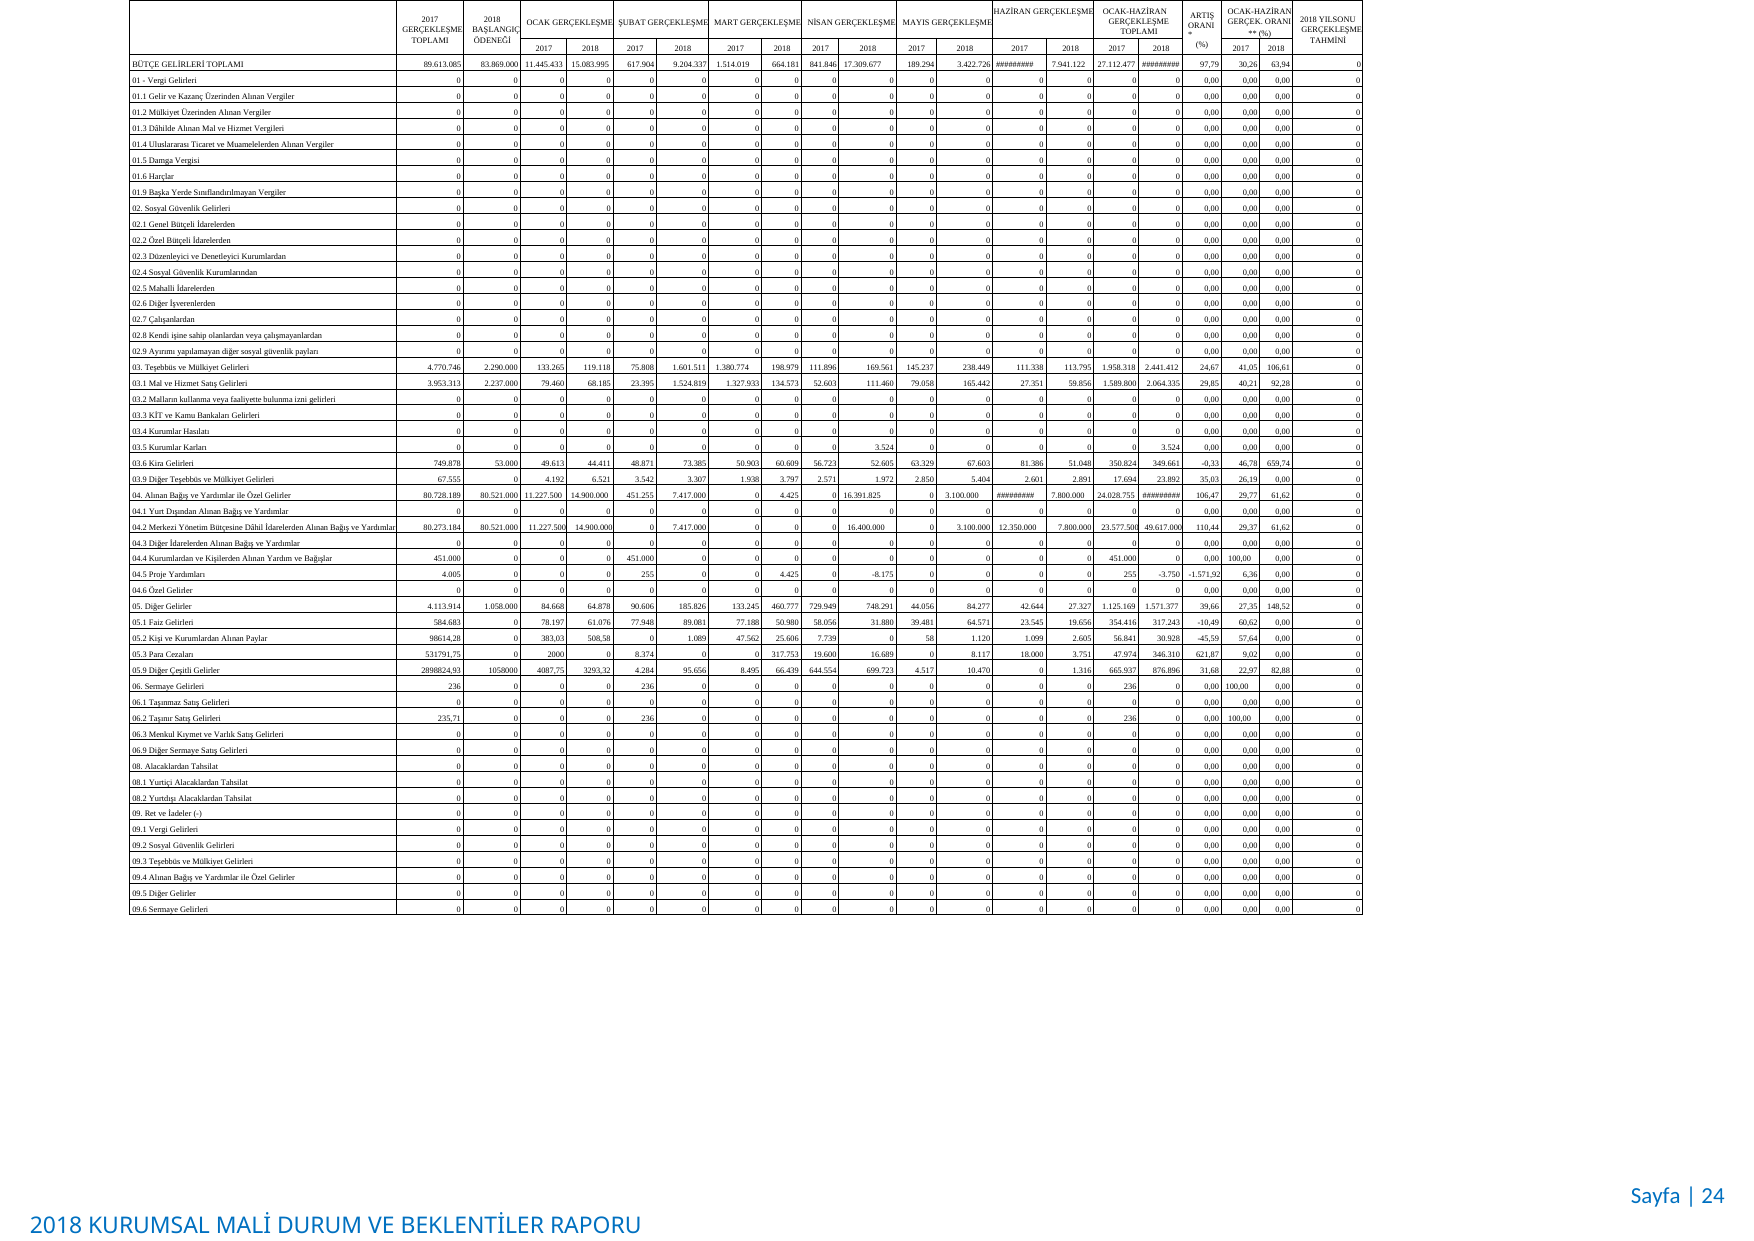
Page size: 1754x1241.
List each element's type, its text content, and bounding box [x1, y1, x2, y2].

table_cell 8.374 [614, 645, 656, 659]
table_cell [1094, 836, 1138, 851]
table_cell 0 [657, 772, 708, 787]
table_cell 0 [762, 71, 801, 86]
table_cell 0 [521, 549, 566, 564]
table_cell 0,00 [1222, 119, 1259, 133]
table_cell 03.5 Kurumlar Karları [130, 437, 396, 452]
table_cell 0 [897, 724, 936, 739]
table_cell 0 [993, 103, 1046, 117]
table_cell 0 [897, 740, 936, 755]
table_cell 0 [464, 182, 520, 197]
table_cell 235,71 [397, 708, 463, 723]
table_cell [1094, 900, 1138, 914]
table_cell 451.255 [614, 485, 656, 500]
table_cell 659,74 [1260, 453, 1292, 468]
table_cell 0 [802, 87, 838, 102]
table_cell 0 [802, 533, 838, 548]
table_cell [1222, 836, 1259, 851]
table_cell 0 [1094, 581, 1138, 596]
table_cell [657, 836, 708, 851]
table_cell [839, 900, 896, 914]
table_cell 0 [1047, 772, 1093, 787]
table_cell 0 [1047, 150, 1093, 165]
table_cell 2017 [897, 39, 936, 54]
table_cell 0 [397, 214, 463, 229]
table_cell 0 [657, 405, 708, 420]
table_cell 0 [464, 405, 520, 420]
table_cell 16.689 [839, 645, 896, 659]
table_cell 03.3 KİT ve Kamu Bankaları Gelirleri [130, 405, 396, 420]
table_cell 0 [937, 246, 992, 261]
table_cell 56.723 [802, 453, 838, 468]
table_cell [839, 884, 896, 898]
table_cell 0 [464, 135, 520, 149]
table_cell 0 [1139, 119, 1182, 133]
table_cell 0 [1139, 692, 1182, 707]
table_cell 0 [993, 246, 1046, 261]
table_cell 0 [1293, 533, 1362, 548]
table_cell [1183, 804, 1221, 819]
table_cell 0 [897, 310, 936, 325]
table_cell 4.113.914 [397, 597, 463, 612]
table_cell 7.800.000 [1047, 485, 1093, 500]
table_cell 2000 [521, 645, 566, 659]
table_cell 84.668 [521, 597, 566, 612]
table_cell 0 [709, 71, 761, 86]
table_cell 0 [709, 198, 761, 213]
table_cell 0 [839, 629, 896, 643]
table_cell 0 [802, 405, 838, 420]
table_cell 05.3 Para Cezaları [130, 645, 396, 659]
table_cell 0 [709, 724, 761, 739]
table_cell 75.808 [614, 358, 656, 372]
table_cell 0 [464, 549, 520, 564]
table_cell 0 [464, 645, 520, 659]
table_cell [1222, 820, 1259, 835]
table_cell 0 [567, 230, 613, 245]
table_cell 2017 [1094, 39, 1138, 54]
table_cell 3.542 [614, 469, 656, 484]
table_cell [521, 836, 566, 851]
table_cell 0 [1293, 708, 1362, 723]
table_cell 1.938 [709, 469, 761, 484]
table_cell 0 [1293, 629, 1362, 643]
table_cell 0 [937, 278, 992, 293]
table_cell 0 [993, 740, 1046, 755]
table_cell 0 [802, 676, 838, 691]
table_cell 0 [709, 645, 761, 659]
table_cell 0 [897, 166, 936, 181]
table_cell 0 [1094, 214, 1138, 229]
table_cell 1.571.377 [1139, 597, 1182, 612]
table_cell 0 [657, 294, 708, 309]
table_cell 1.380.774 [709, 358, 761, 372]
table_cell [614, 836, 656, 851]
table_cell 27.351 [993, 374, 1046, 388]
table_cell 0 [1293, 390, 1362, 404]
table_cell 4.005 [397, 565, 463, 580]
table_cell 0 [802, 71, 838, 86]
table_cell 0 [521, 581, 566, 596]
table_cell 0 [839, 549, 896, 564]
table_cell 0 [839, 278, 896, 293]
table_cell 0 [897, 246, 936, 261]
table_cell 0 [1139, 740, 1182, 755]
table_cell 2018 [1260, 39, 1292, 54]
table_cell 0 [1047, 262, 1093, 277]
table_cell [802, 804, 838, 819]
table_cell 0,00 [1183, 326, 1221, 341]
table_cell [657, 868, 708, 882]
table_cell 27,35 [1222, 597, 1259, 612]
table_cell 0 [897, 437, 936, 452]
table_cell 0 [897, 692, 936, 707]
table_cell 0 [762, 581, 801, 596]
table_cell 0 [762, 278, 801, 293]
table_cell 0 [657, 230, 708, 245]
table_cell 0 [1139, 342, 1182, 357]
table_cell 0 [614, 119, 656, 133]
table_cell 0 [657, 119, 708, 133]
table_cell 0 [1293, 740, 1362, 755]
table_cell 531791,75 [397, 645, 463, 659]
table_cell 0 [464, 676, 520, 691]
table_cell 0 [657, 724, 708, 739]
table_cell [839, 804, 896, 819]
table_cell 03.6 Kira Gelirleri [130, 453, 396, 468]
table_cell 0 [1139, 405, 1182, 420]
table_cell 27.327 [1047, 597, 1093, 612]
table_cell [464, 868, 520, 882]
table_cell 0,00 [1183, 708, 1221, 723]
table_cell 7.417.000 [657, 485, 708, 500]
table_cell 0 [1293, 437, 1362, 452]
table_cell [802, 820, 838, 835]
table_cell 0 [1047, 565, 1093, 580]
table_cell 0 [1094, 230, 1138, 245]
table_cell 189.294 [897, 55, 936, 70]
table_cell 0 [993, 198, 1046, 213]
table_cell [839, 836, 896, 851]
table_cell 0 [762, 182, 801, 197]
table_cell 0 [1047, 278, 1093, 293]
table_cell 110,44 [1183, 517, 1221, 532]
table_cell 0 [614, 517, 656, 532]
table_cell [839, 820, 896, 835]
table_cell 0 [762, 676, 801, 691]
table_cell 0 [521, 405, 566, 420]
table_cell 0 [657, 198, 708, 213]
table_cell 0 [521, 71, 566, 86]
table_cell 9,02 [1222, 645, 1259, 659]
table_cell 0 [521, 437, 566, 452]
table_cell 0 [614, 230, 656, 245]
table_cell 0,00 [1222, 788, 1259, 803]
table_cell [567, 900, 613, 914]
table_cell 0 [802, 103, 838, 117]
table_cell 0 [657, 437, 708, 452]
table_cell 50.903 [709, 453, 761, 468]
table_cell 4.192 [521, 469, 566, 484]
table_cell 92,28 [1260, 374, 1292, 388]
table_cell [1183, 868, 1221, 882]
table_cell 0 [839, 772, 896, 787]
table_cell 2017 [709, 39, 761, 54]
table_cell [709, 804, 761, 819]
table_cell 3.524 [1139, 437, 1182, 452]
table_cell 08.1 Yurtiçi Alacaklardan Tahsilat [130, 772, 396, 787]
table_cell 0 [1094, 87, 1138, 102]
table_cell 0 [1293, 469, 1362, 484]
table_cell 0 [397, 581, 463, 596]
table_cell 06.3 Menkul Kıymet ve Varlık Satış Gelirleri [130, 724, 396, 739]
table_cell 0 [464, 469, 520, 484]
table_cell 80.728.189 [397, 485, 463, 500]
table_cell 0 [397, 310, 463, 325]
table_cell 02.1 Genel Bütçeli İdarelerden [130, 214, 396, 229]
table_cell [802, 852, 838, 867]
table_cell 40,21 [1222, 374, 1259, 388]
table_cell 68.185 [567, 374, 613, 388]
table_cell 0 [521, 103, 566, 117]
table_cell 0 [1094, 119, 1138, 133]
table_cell 0 [567, 756, 613, 771]
table_cell 0,00 [1183, 135, 1221, 149]
table_cell 0 [802, 135, 838, 149]
table_cell 0,00 [1260, 437, 1292, 452]
table_cell 0 [1293, 262, 1362, 277]
table_cell 0 [802, 501, 838, 516]
table_cell 0 [1293, 549, 1362, 564]
table_cell 0,00 [1260, 87, 1292, 102]
table_cell 165.442 [937, 374, 992, 388]
table_cell 0 [897, 405, 936, 420]
table_cell 0,00 [1183, 278, 1221, 293]
table_cell 0 [1094, 198, 1138, 213]
table_cell 0 [464, 150, 520, 165]
table_cell 383,03 [521, 629, 566, 643]
table_cell 346.310 [1139, 645, 1182, 659]
table_cell 0 [657, 214, 708, 229]
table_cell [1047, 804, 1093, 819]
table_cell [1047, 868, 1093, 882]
table_cell 0 [937, 533, 992, 548]
table_cell 0 [802, 390, 838, 404]
table_cell 0 [1293, 87, 1362, 102]
table_cell 0 [839, 676, 896, 691]
table_cell 0 [709, 166, 761, 181]
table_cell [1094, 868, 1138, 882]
table_cell 0 [397, 804, 463, 819]
table_cell 04.5 Proje Yardımları [130, 565, 396, 580]
table_cell 0 [1139, 676, 1182, 691]
table_cell 0 [657, 342, 708, 357]
table_cell 0 [1094, 150, 1138, 165]
table_cell 0,00 [1183, 182, 1221, 197]
table_cell 0,00 [1260, 501, 1292, 516]
table_cell 0,00 [1183, 772, 1221, 787]
table_cell 4087,75 [521, 660, 566, 675]
table_cell 0 [1047, 692, 1093, 707]
table_cell 2.601 [993, 469, 1046, 484]
table_cell 0,00 [1260, 613, 1292, 627]
table_cell 0,00 [1222, 326, 1259, 341]
table_cell 0,00 [1222, 342, 1259, 357]
table_cell 0 [1293, 660, 1362, 675]
table_cell 0 [937, 326, 992, 341]
table_cell 876.896 [1139, 660, 1182, 675]
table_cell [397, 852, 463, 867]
table_cell 0 [1047, 246, 1093, 261]
table_cell 98614,28 [397, 629, 463, 643]
table_cell 0 [839, 501, 896, 516]
table_cell 1.089 [657, 629, 708, 643]
table_cell 0 [762, 342, 801, 357]
table_cell 29,37 [1222, 517, 1259, 532]
table_cell 0 [1047, 87, 1093, 102]
table_cell 0 [1047, 230, 1093, 245]
table_cell 0,00 [1183, 724, 1221, 739]
table_cell 14.900.000 [567, 485, 613, 500]
table_cell 0 [839, 103, 896, 117]
table_header MART GERÇEKLEŞME [709, 1, 801, 38]
table_cell 3.953.313 [397, 374, 463, 388]
table_cell 0,00 [1260, 119, 1292, 133]
table_cell 460.777 [762, 597, 801, 612]
table_cell 729.949 [802, 597, 838, 612]
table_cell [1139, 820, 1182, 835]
table_cell 01.6 Harçlar [130, 166, 396, 181]
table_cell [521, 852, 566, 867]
table_cell 0 [993, 278, 1046, 293]
table_cell 0 [1293, 581, 1362, 596]
table_cell 31.880 [839, 613, 896, 627]
table_cell 0 [521, 772, 566, 787]
table_cell 0 [397, 135, 463, 149]
table_cell 4.517 [897, 660, 936, 675]
table_cell 0 [802, 150, 838, 165]
table_cell 0,00 [1183, 549, 1221, 564]
table_cell 0,00 [1260, 262, 1292, 277]
table_cell 0 [937, 310, 992, 325]
table_cell 4.425 [762, 565, 801, 580]
table_cell 0 [937, 756, 992, 771]
table_cell 7.800.000 [1047, 517, 1093, 532]
table_cell 0 [464, 246, 520, 261]
table_cell 06.9 Diğer Sermaye Satış Gelirleri [130, 740, 396, 755]
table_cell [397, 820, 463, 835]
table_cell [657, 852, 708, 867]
table_cell 0 [839, 246, 896, 261]
table_cell 0 [937, 421, 992, 436]
table_cell 63.329 [897, 453, 936, 468]
table_cell 0 [802, 294, 838, 309]
table_cell 59.856 [1047, 374, 1093, 388]
table_cell 0 [802, 565, 838, 580]
table_cell 0 [897, 182, 936, 197]
table_cell 0 [762, 740, 801, 755]
table_cell 52.605 [839, 453, 896, 468]
table_cell 0 [614, 214, 656, 229]
table_cell 0 [614, 198, 656, 213]
table_cell 111.338 [993, 358, 1046, 372]
table_cell 0 [464, 262, 520, 277]
table_cell 0 [1047, 198, 1093, 213]
table_cell 0,00 [1183, 103, 1221, 117]
table_cell 0,00 [1222, 166, 1259, 181]
table_cell 0 [657, 692, 708, 707]
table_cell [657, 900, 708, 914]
table_cell 0 [1094, 326, 1138, 341]
table_cell 26,19 [1222, 469, 1259, 484]
table_cell 0 [1293, 326, 1362, 341]
table_cell 1.589.800 [1094, 374, 1138, 388]
table_cell 134.573 [762, 374, 801, 388]
table_cell 0 [1293, 55, 1362, 70]
table_cell 23.395 [614, 374, 656, 388]
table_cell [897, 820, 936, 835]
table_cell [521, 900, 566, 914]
table_cell 0 [839, 166, 896, 181]
table_cell 0,00 [1260, 565, 1292, 580]
table_header 2018 BAŞLANGIÇ ÖDENEĞİ [464, 1, 520, 54]
table_cell 0 [762, 405, 801, 420]
table_cell 0 [397, 501, 463, 516]
table_cell 0 [567, 565, 613, 580]
table_cell 0 [762, 119, 801, 133]
table_cell 0 [1139, 87, 1182, 102]
table_header ARTIŞ ORANI * (%) [1183, 1, 1221, 54]
table_cell 0 [464, 772, 520, 787]
table_cell 0 [993, 310, 1046, 325]
table_cell 0 [1094, 310, 1138, 325]
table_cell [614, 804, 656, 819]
table_cell 47.974 [1094, 645, 1138, 659]
table_cell 0 [762, 326, 801, 341]
table_cell 06. Sermaye Gelirleri [130, 676, 396, 691]
table_cell 1.524.819 [657, 374, 708, 388]
table_cell 0 [397, 278, 463, 293]
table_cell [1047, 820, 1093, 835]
table_cell 0 [1293, 150, 1362, 165]
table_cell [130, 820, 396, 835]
table_cell 0 [709, 246, 761, 261]
table_cell 106,61 [1260, 358, 1292, 372]
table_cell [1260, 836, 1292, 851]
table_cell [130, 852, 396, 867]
table_cell 1058000 [464, 660, 520, 675]
table_cell 0 [1293, 135, 1362, 149]
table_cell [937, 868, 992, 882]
table_cell 0 [937, 676, 992, 691]
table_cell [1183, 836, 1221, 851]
table_cell 0 [762, 517, 801, 532]
table_cell 0,00 [1260, 645, 1292, 659]
table_cell 0,00 [1183, 676, 1221, 691]
table_cell 0 [1139, 278, 1182, 293]
table_cell 0 [397, 246, 463, 261]
table_cell 0 [762, 310, 801, 325]
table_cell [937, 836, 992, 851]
table_cell 111.896 [802, 358, 838, 372]
table_cell 3.422.726 [937, 55, 992, 70]
table_cell 01.5 Damga Vergisi [130, 150, 396, 165]
table_cell 0,00 [1260, 278, 1292, 293]
table_cell 0 [709, 230, 761, 245]
table_cell 0 [521, 294, 566, 309]
table_cell 0 [567, 198, 613, 213]
table_cell 0 [657, 278, 708, 293]
table_cell 0 [709, 533, 761, 548]
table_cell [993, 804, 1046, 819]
table_cell 0,00 [1260, 71, 1292, 86]
table_cell 89.613.085 [397, 55, 463, 70]
table_cell 77.948 [614, 613, 656, 627]
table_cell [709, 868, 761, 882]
table_cell 0 [614, 150, 656, 165]
table_cell 0 [1293, 374, 1362, 388]
table_cell 0 [709, 182, 761, 197]
table_cell 01.4 Uluslararası Ticaret ve Muamelelerden Alınan Vergiler [130, 135, 396, 149]
table_cell 0 [614, 533, 656, 548]
table_cell 2.850 [897, 469, 936, 484]
table_cell -1.571,92 [1183, 565, 1221, 580]
table_cell 0 [839, 135, 896, 149]
table_cell 2018 [567, 39, 613, 54]
table_cell 0 [614, 501, 656, 516]
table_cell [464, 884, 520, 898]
table_cell 0 [709, 405, 761, 420]
table_cell 04.1 Yurt Dışından Alınan Bağış ve Yardımlar [130, 501, 396, 516]
table_cell 0 [1094, 390, 1138, 404]
table_cell 0 [802, 342, 838, 357]
table_cell 0 [802, 421, 838, 436]
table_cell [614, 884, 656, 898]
table_cell 0 [897, 708, 936, 723]
table_cell 0 [993, 437, 1046, 452]
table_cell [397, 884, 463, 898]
table_cell 0 [1293, 310, 1362, 325]
table_cell 0 [657, 676, 708, 691]
table_cell 0 [614, 405, 656, 420]
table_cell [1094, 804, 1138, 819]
table_cell 0 [897, 150, 936, 165]
table_cell 46,78 [1222, 453, 1259, 468]
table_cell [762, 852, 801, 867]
table_cell 0,00 [1183, 150, 1221, 165]
table_cell 0 [709, 581, 761, 596]
table_cell 0 [1293, 405, 1362, 420]
table_cell 699.723 [839, 660, 896, 675]
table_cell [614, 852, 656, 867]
table_cell 0 [993, 788, 1046, 803]
table_cell 0 [762, 549, 801, 564]
table_cell 0 [464, 119, 520, 133]
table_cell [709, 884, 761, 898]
table_cell 08.2 Yurtdışı Alacaklardan Tahsilat [130, 788, 396, 803]
table_cell 11.445.433 [521, 55, 566, 70]
table_cell 02.7 Çalışanlardan [130, 310, 396, 325]
table_cell 1.958.318 [1094, 358, 1138, 372]
table_cell 0 [937, 150, 992, 165]
table_cell 0 [762, 421, 801, 436]
table_cell 0 [937, 708, 992, 723]
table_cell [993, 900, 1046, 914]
table_cell 0 [802, 437, 838, 452]
table_cell 01.2 Mülkiyet Üzerinden Alınan Vergiler [130, 103, 396, 117]
table_cell 02.4 Sosyal Güvenlik Kurumlarından [130, 262, 396, 277]
table_cell ######### [1139, 55, 1182, 70]
table_cell 0 [1139, 533, 1182, 548]
table_cell 0 [897, 756, 936, 771]
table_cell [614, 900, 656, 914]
table_cell 0,00 [1222, 262, 1259, 277]
table_cell 0 [937, 724, 992, 739]
table_cell 0 [839, 533, 896, 548]
table_cell 317.753 [762, 645, 801, 659]
table_cell 0 [897, 119, 936, 133]
table_cell 1.514.019 [709, 55, 761, 70]
table_cell 0 [993, 565, 1046, 580]
table_cell 1.972 [839, 469, 896, 484]
table_cell 05.2 Kişi ve Kurumlardan Alınan Paylar [130, 629, 396, 643]
table_cell 0 [1139, 788, 1182, 803]
table_cell 23.892 [1139, 469, 1182, 484]
table_cell 0 [1293, 342, 1362, 357]
table_cell 0 [1047, 708, 1093, 723]
table_cell 0 [657, 135, 708, 149]
table_cell 11.227.500 [521, 517, 566, 532]
table_cell 0 [993, 326, 1046, 341]
table_cell 0 [762, 533, 801, 548]
table_cell 81.386 [993, 453, 1046, 468]
table_cell 67.555 [397, 469, 463, 484]
table_cell 0 [397, 437, 463, 452]
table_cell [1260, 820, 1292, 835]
table_cell 0 [1293, 756, 1362, 771]
table_cell 0 [839, 581, 896, 596]
table_cell -3.750 [1139, 565, 1182, 580]
table_cell 0 [762, 437, 801, 452]
table_cell 0 [521, 740, 566, 755]
table_cell 0 [521, 421, 566, 436]
table_cell 119.118 [567, 358, 613, 372]
table_cell 198.979 [762, 358, 801, 372]
table_cell 0,00 [1260, 214, 1292, 229]
table_cell 644.554 [802, 660, 838, 675]
table_cell 0 [1139, 71, 1182, 86]
table_cell 0 [1094, 135, 1138, 149]
table_cell 0 [1139, 549, 1182, 564]
table_cell 0,00 [1222, 437, 1259, 452]
table_cell 0 [464, 342, 520, 357]
table_cell -0,33 [1183, 453, 1221, 468]
table_cell 05. Diğer Gelirler [130, 597, 396, 612]
table_cell 27.112.477 [1094, 55, 1138, 70]
table_cell 0 [657, 262, 708, 277]
table_cell 0,00 [1183, 437, 1221, 452]
table_cell 0 [464, 613, 520, 627]
table_cell 0 [397, 533, 463, 548]
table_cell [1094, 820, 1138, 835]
table_cell 0,00 [1260, 469, 1292, 484]
table_cell 82,88 [1260, 660, 1292, 675]
table_cell 0 [657, 645, 708, 659]
table_cell 7.739 [802, 629, 838, 643]
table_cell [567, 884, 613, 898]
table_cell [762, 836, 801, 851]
table_cell 0,00 [1260, 676, 1292, 691]
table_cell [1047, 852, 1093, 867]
table_cell 0 [614, 166, 656, 181]
table_cell 0 [993, 150, 1046, 165]
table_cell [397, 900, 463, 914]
table_cell 0 [937, 437, 992, 452]
table_cell 0,00 [1183, 788, 1221, 803]
table_cell 0 [397, 294, 463, 309]
table_cell 0,00 [1222, 756, 1259, 771]
table_cell 0 [1047, 326, 1093, 341]
table_cell 0 [937, 549, 992, 564]
table_cell 0 [1094, 103, 1138, 117]
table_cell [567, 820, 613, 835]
table_cell 0,00 [1183, 740, 1221, 755]
table_cell 60.609 [762, 453, 801, 468]
table_cell 0 [762, 501, 801, 516]
table_cell 16.400.000 [839, 517, 896, 532]
table_cell 451.000 [397, 549, 463, 564]
table_cell 03.2 Malların kullanma veya faaliyette bulunma izni gelirleri [130, 390, 396, 404]
table_cell 0 [1047, 549, 1093, 564]
table_cell 0,00 [1183, 692, 1221, 707]
table_cell 0 [937, 71, 992, 86]
table_cell 0 [614, 342, 656, 357]
table_header OCAK-HAZİRAN GERÇEK. ORANI ** (%) [1222, 1, 1292, 38]
table_cell 0 [1293, 517, 1362, 532]
table_cell 236 [614, 708, 656, 723]
table_cell 0 [614, 581, 656, 596]
table_cell 0 [993, 581, 1046, 596]
table_cell 0 [709, 437, 761, 452]
table_cell 0 [1139, 390, 1182, 404]
table_cell 0 [897, 342, 936, 357]
table_cell 0 [397, 198, 463, 213]
table_cell 0,00 [1260, 405, 1292, 420]
table_cell 0 [993, 119, 1046, 133]
table_cell 0,00 [1222, 724, 1259, 739]
table_cell 01.9 Başka Yerde Sınıflandırılmayan Vergiler [130, 182, 396, 197]
table_cell 0 [762, 756, 801, 771]
table_cell 0 [993, 724, 1046, 739]
table_cell 0,00 [1222, 501, 1259, 516]
table_cell 0 [937, 135, 992, 149]
table_cell 0 [614, 278, 656, 293]
table_cell 0 [521, 214, 566, 229]
table_cell 0 [521, 230, 566, 245]
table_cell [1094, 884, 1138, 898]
table_cell 18.000 [993, 645, 1046, 659]
table_cell 39.481 [897, 613, 936, 627]
table_cell 0 [993, 294, 1046, 309]
table_cell 0,00 [1183, 246, 1221, 261]
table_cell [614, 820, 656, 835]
table_cell 0 [839, 310, 896, 325]
table_cell 0 [897, 517, 936, 532]
table_cell 64.571 [937, 613, 992, 627]
table_cell 0,00 [1260, 421, 1292, 436]
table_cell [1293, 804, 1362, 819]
table_cell 61,62 [1260, 485, 1292, 500]
table_cell 0 [897, 501, 936, 516]
table_cell ######### [993, 55, 1046, 70]
table_cell 0 [1293, 565, 1362, 580]
table_cell 0,00 [1222, 581, 1259, 596]
table_cell 0 [657, 166, 708, 181]
table_cell 30,26 [1222, 55, 1259, 70]
table_cell 41,05 [1222, 358, 1259, 372]
table_cell 0 [1047, 740, 1093, 755]
table_cell 236 [614, 676, 656, 691]
table_cell 0 [1047, 676, 1093, 691]
table_cell 0 [1094, 692, 1138, 707]
table_cell 0 [567, 740, 613, 755]
table_cell 0 [521, 166, 566, 181]
table_cell 0 [897, 581, 936, 596]
table_cell 50.980 [762, 613, 801, 627]
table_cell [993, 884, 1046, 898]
table_cell 236 [397, 676, 463, 691]
table_cell 19.656 [1047, 613, 1093, 627]
table_cell 133.265 [521, 358, 566, 372]
table_cell 0 [521, 150, 566, 165]
table_cell 89.081 [657, 613, 708, 627]
table_cell 0 [614, 87, 656, 102]
table_cell 0 [993, 135, 1046, 149]
table_header HAZİRAN GERÇEKLEŞME [993, 1, 1093, 38]
table_cell 0 [839, 198, 896, 213]
table_cell 236 [1094, 708, 1138, 723]
table_cell 05.9 Diğer Çeşitli Gelirler [130, 660, 396, 675]
table_cell 56.841 [1094, 629, 1138, 643]
table_cell 0 [802, 214, 838, 229]
table_cell 17.309.677 [839, 55, 896, 70]
table_cell 0 [937, 87, 992, 102]
table_cell 0 [937, 788, 992, 803]
table_cell 0 [709, 214, 761, 229]
table_cell 0 [993, 230, 1046, 245]
table_cell 0,00 [1183, 119, 1221, 133]
table_cell 06.2 Taşınır Satış Gelirleri [130, 708, 396, 723]
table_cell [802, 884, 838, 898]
table_cell 0 [802, 326, 838, 341]
table_cell 0 [567, 533, 613, 548]
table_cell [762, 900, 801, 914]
table_cell 0 [464, 214, 520, 229]
table_cell 0 [802, 772, 838, 787]
table_cell 0 [1094, 405, 1138, 420]
table_cell 79.058 [897, 374, 936, 388]
table_cell 0,00 [1222, 533, 1259, 548]
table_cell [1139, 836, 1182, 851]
table_cell 22,97 [1222, 660, 1259, 675]
table_cell 0 [464, 198, 520, 213]
table_cell 5.404 [937, 469, 992, 484]
table_cell 0 [614, 135, 656, 149]
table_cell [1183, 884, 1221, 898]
table_cell 0 [839, 182, 896, 197]
table_cell 0 [762, 788, 801, 803]
table_cell 2018 [762, 39, 801, 54]
table_cell 0 [521, 565, 566, 580]
table_cell 0 [614, 692, 656, 707]
table_cell 31,68 [1183, 660, 1221, 675]
table_cell 0 [614, 421, 656, 436]
table_cell 12.350.000 [993, 517, 1046, 532]
table_cell 0 [657, 740, 708, 755]
table_cell 0 [464, 294, 520, 309]
table_cell 0 [839, 342, 896, 357]
table_cell 0 [937, 772, 992, 787]
table_cell 0 [464, 629, 520, 643]
table_cell 0 [839, 692, 896, 707]
table_cell 0 [993, 660, 1046, 675]
table_cell 0 [709, 565, 761, 580]
table_cell 0 [993, 405, 1046, 420]
table_cell 0 [897, 676, 936, 691]
table_cell 0 [839, 724, 896, 739]
table_cell 0 [839, 740, 896, 755]
table_cell 0 [802, 262, 838, 277]
table_cell 0 [1293, 501, 1362, 516]
table_cell 80.521.000 [464, 517, 520, 532]
table_cell 0 [937, 182, 992, 197]
table_cell 78.197 [521, 613, 566, 627]
table_cell 0 [567, 246, 613, 261]
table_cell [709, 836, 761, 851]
table_cell 0 [567, 724, 613, 739]
table_cell 0,00 [1183, 166, 1221, 181]
table_cell 0 [521, 724, 566, 739]
table_cell 0,00 [1222, 150, 1259, 165]
table_cell 451.000 [1094, 549, 1138, 564]
table_cell 0 [464, 390, 520, 404]
table_cell 133.245 [709, 597, 761, 612]
table_cell 317.243 [1139, 613, 1182, 627]
table_cell 0 [839, 262, 896, 277]
table_cell 0 [1139, 262, 1182, 277]
table_cell 0 [1139, 198, 1182, 213]
table_cell 0 [521, 278, 566, 293]
table_cell 0 [1139, 326, 1182, 341]
table_cell 11.227.500 [521, 485, 566, 500]
table_cell 0 [937, 501, 992, 516]
table_cell 0 [567, 421, 613, 436]
table_cell 0 [657, 71, 708, 86]
table_cell 14.900.000 [567, 517, 613, 532]
table_cell 2017 [1222, 39, 1259, 54]
table_cell 0 [464, 740, 520, 755]
table_cell 349.661 [1139, 453, 1182, 468]
table_cell 113.795 [1047, 358, 1093, 372]
table_cell 0 [897, 87, 936, 102]
table_cell 0 [1047, 310, 1093, 325]
table_cell 0 [709, 278, 761, 293]
table_cell 0 [567, 87, 613, 102]
table_cell 0,00 [1183, 87, 1221, 102]
table_cell 0 [567, 581, 613, 596]
table_cell 0 [397, 150, 463, 165]
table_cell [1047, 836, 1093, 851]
table_cell 0,00 [1222, 772, 1259, 787]
table_cell 0 [521, 756, 566, 771]
table_cell ######### [993, 485, 1046, 500]
table_cell 0 [397, 71, 463, 86]
table_cell 0 [1139, 166, 1182, 181]
table_cell 05.1 Faiz Gelirleri [130, 613, 396, 627]
table_cell 8.495 [709, 660, 761, 675]
table_cell 44.411 [567, 453, 613, 468]
table_cell 621,87 [1183, 645, 1221, 659]
table_cell 0,00 [1222, 310, 1259, 325]
table_cell BÜTÇE GELİRLERİ TOPLAMI [130, 55, 396, 70]
table_cell 0 [937, 565, 992, 580]
table_cell 0 [521, 198, 566, 213]
table_cell 0 [397, 262, 463, 277]
table_cell 0 [1293, 724, 1362, 739]
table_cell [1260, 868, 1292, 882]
table_cell 0 [657, 788, 708, 803]
table_cell 0 [1047, 724, 1093, 739]
table_cell 0 [709, 262, 761, 277]
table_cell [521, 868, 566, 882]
table_cell 0 [614, 103, 656, 117]
table_cell 0,00 [1183, 198, 1221, 213]
table_cell 0 [1293, 597, 1362, 612]
table_cell 0 [937, 166, 992, 181]
table_cell 0 [464, 756, 520, 771]
table_cell 0 [897, 278, 936, 293]
table_cell 66.439 [762, 660, 801, 675]
table_cell 0 [937, 230, 992, 245]
table_cell 0 [397, 788, 463, 803]
table_cell 0 [1047, 182, 1093, 197]
table_cell 0 [709, 756, 761, 771]
table_cell 0 [657, 103, 708, 117]
table_cell 0 [614, 71, 656, 86]
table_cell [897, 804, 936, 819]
table_cell 0 [1293, 294, 1362, 309]
table_cell 0 [464, 421, 520, 436]
table_cell 584.683 [397, 613, 463, 627]
table_cell 79.460 [521, 374, 566, 388]
table_cell 0 [897, 326, 936, 341]
table_cell 185.826 [657, 597, 708, 612]
table_cell 0 [709, 692, 761, 707]
table_cell 0 [614, 788, 656, 803]
table_cell 0 [464, 501, 520, 516]
table_cell 0 [397, 230, 463, 245]
table_cell 0 [614, 326, 656, 341]
table_cell 23.545 [993, 613, 1046, 627]
table_cell 0 [1293, 278, 1362, 293]
table_cell 0 [657, 326, 708, 341]
table_cell 111.460 [839, 374, 896, 388]
table_cell 0 [1139, 772, 1182, 787]
table_cell 0 [1094, 533, 1138, 548]
table_cell 0 [464, 278, 520, 293]
table_cell 0 [521, 262, 566, 277]
table_cell 451.000 [614, 549, 656, 564]
table_cell 0 [937, 390, 992, 404]
table_cell 0 [993, 166, 1046, 181]
table_cell 3.751 [1047, 645, 1093, 659]
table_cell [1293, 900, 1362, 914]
table_cell 0 [1139, 708, 1182, 723]
table_cell 0 [762, 135, 801, 149]
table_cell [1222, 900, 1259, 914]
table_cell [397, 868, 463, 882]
table_cell 0 [1139, 230, 1182, 245]
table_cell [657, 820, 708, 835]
table_cell 0 [937, 214, 992, 229]
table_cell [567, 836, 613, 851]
table_cell 2.064.335 [1139, 374, 1182, 388]
table_cell 0 [993, 501, 1046, 516]
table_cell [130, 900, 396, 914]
table_cell 0 [397, 119, 463, 133]
table_cell 0 [614, 437, 656, 452]
table_cell 2017 [993, 39, 1046, 54]
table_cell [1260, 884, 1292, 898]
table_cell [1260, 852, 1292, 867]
table_cell 0 [762, 772, 801, 787]
table_cell 0 [762, 214, 801, 229]
table_cell 02.5 Mahalli İdarelerden [130, 278, 396, 293]
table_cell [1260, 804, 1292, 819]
table_cell 0 [1094, 788, 1138, 803]
table_cell 0 [709, 294, 761, 309]
table_cell 0 [802, 692, 838, 707]
table_cell 0,00 [1222, 390, 1259, 404]
table_cell 0 [464, 310, 520, 325]
table_cell 0 [464, 103, 520, 117]
table_cell -45,59 [1183, 629, 1221, 643]
table_cell 02.9 Ayırımı yapılamayan diğer sosyal güvenlik payları [130, 342, 396, 357]
table_cell 100,00 [1222, 676, 1259, 691]
table_cell 0,00 [1260, 581, 1292, 596]
table_cell 0 [657, 246, 708, 261]
table_cell 08. Alacaklardan Tahsilat [130, 756, 396, 771]
table_cell 0 [567, 676, 613, 691]
table_cell 0 [1293, 214, 1362, 229]
table_cell 0 [839, 71, 896, 86]
table_cell 0 [709, 772, 761, 787]
table_cell 0,00 [1183, 501, 1221, 516]
table_cell 0 [567, 437, 613, 452]
table_cell 0,00 [1183, 533, 1221, 548]
table_cell 0 [937, 692, 992, 707]
table_cell 10.470 [937, 660, 992, 675]
table_cell 29,77 [1222, 485, 1259, 500]
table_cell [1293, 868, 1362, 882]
table_cell 0 [464, 788, 520, 803]
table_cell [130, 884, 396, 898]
table_cell 255 [1094, 565, 1138, 580]
table_cell 0 [762, 150, 801, 165]
table_cell 01.3 Dâhilde Alınan Mal ve Hizmet Vergileri [130, 119, 396, 133]
table_cell 145.237 [897, 358, 936, 372]
table_cell 0 [897, 103, 936, 117]
table_cell 90.606 [614, 597, 656, 612]
table_cell 665.937 [1094, 660, 1138, 675]
table_cell 60,62 [1222, 613, 1259, 627]
table_cell 24,67 [1183, 358, 1221, 372]
table_cell 0 [897, 549, 936, 564]
table_cell 3.100.000 [937, 517, 992, 532]
table_cell 749.878 [397, 453, 463, 468]
table_cell 0 [839, 708, 896, 723]
table_cell 02.6 Diğer İşverenlerden [130, 294, 396, 309]
table_cell 841.846 [802, 55, 838, 70]
table_cell 0 [839, 326, 896, 341]
table_cell 0 [897, 71, 936, 86]
table_cell 0 [802, 517, 838, 532]
table_cell 0 [1139, 756, 1182, 771]
table_cell 0 [1094, 246, 1138, 261]
table_cell 0 [1293, 676, 1362, 691]
table_cell 0 [839, 214, 896, 229]
table_cell 0 [897, 230, 936, 245]
table_cell 0 [657, 150, 708, 165]
table_cell 0,00 [1260, 166, 1292, 181]
table_cell 0 [1047, 294, 1093, 309]
table_cell 0 [1094, 342, 1138, 357]
table_cell 0,00 [1260, 756, 1292, 771]
table_cell 0 [762, 692, 801, 707]
table_cell 1.316 [1047, 660, 1093, 675]
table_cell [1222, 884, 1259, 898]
table_header 2018 YILSONU GERÇEKLEŞME TAHMİNİ [1293, 1, 1362, 54]
table_cell 0 [521, 182, 566, 197]
table_cell 49.613 [521, 453, 566, 468]
table_cell 0 [897, 294, 936, 309]
table_cell 0 [567, 549, 613, 564]
table_cell 67.603 [937, 453, 992, 468]
table_cell 0,00 [1260, 549, 1292, 564]
table_cell 0 [614, 390, 656, 404]
table_cell 0 [897, 788, 936, 803]
table_cell 0 [709, 549, 761, 564]
table_cell 04.3 Diğer İdarelerden Alınan Bağış ve Yardımlar [130, 533, 396, 548]
table_cell 0 [521, 692, 566, 707]
table_cell 0,00 [1260, 310, 1292, 325]
table_cell 0,00 [1183, 230, 1221, 245]
table_cell 0 [1293, 613, 1362, 627]
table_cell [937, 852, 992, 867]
table_cell 0 [397, 342, 463, 357]
table_cell 0 [839, 405, 896, 420]
table_cell 0 [1139, 103, 1182, 117]
table_cell 0 [521, 135, 566, 149]
table_cell 0 [993, 692, 1046, 707]
table_cell 0 [993, 756, 1046, 771]
table_cell 0 [1139, 581, 1182, 596]
table_cell 0 [802, 788, 838, 803]
table_cell 0 [464, 437, 520, 452]
table_cell 0 [937, 405, 992, 420]
table_cell 0 [709, 342, 761, 357]
table_header [130, 1, 396, 54]
table_cell 508,58 [567, 629, 613, 643]
table_cell 0 [1094, 724, 1138, 739]
table_cell 100,00 [1222, 549, 1259, 564]
table_cell 0 [709, 485, 761, 500]
table_cell 0,00 [1183, 342, 1221, 357]
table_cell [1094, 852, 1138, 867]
table_cell 0 [937, 103, 992, 117]
table_cell 169.561 [839, 358, 896, 372]
table_cell 0 [1094, 740, 1138, 755]
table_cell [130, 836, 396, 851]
table_cell 0,00 [1183, 310, 1221, 325]
table_cell 0 [657, 501, 708, 516]
table_cell 0,00 [1260, 135, 1292, 149]
table_cell 0 [521, 708, 566, 723]
table_cell 0 [1139, 310, 1182, 325]
table_cell 0,00 [1183, 581, 1221, 596]
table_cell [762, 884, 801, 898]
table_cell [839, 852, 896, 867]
table_cell 0 [397, 182, 463, 197]
table_cell 0 [1139, 501, 1182, 516]
table_cell 0,00 [1222, 740, 1259, 755]
table_cell 0 [802, 198, 838, 213]
table_cell 0 [567, 135, 613, 149]
table_cell 0 [464, 230, 520, 245]
table_cell 0 [521, 788, 566, 803]
table_cell 0 [839, 421, 896, 436]
table_cell 0,00 [1222, 246, 1259, 261]
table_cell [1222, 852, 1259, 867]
table_cell 35,03 [1183, 469, 1221, 484]
table_cell 0 [567, 214, 613, 229]
table_cell 0 [521, 676, 566, 691]
table_header ŞUBAT GERÇEKLEŞME [614, 1, 708, 38]
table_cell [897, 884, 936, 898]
table_cell 0 [1139, 724, 1182, 739]
table_cell 0 [762, 230, 801, 245]
table_cell 0 [521, 501, 566, 516]
table_cell 42.644 [993, 597, 1046, 612]
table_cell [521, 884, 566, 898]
table_cell 8.117 [937, 645, 992, 659]
table_cell 0 [1293, 772, 1362, 787]
table_cell 3.100.000 [937, 485, 992, 500]
table_cell 0 [1094, 294, 1138, 309]
table_cell 3.524 [839, 437, 896, 452]
table_header MAYIS GERÇEKLEŞME [897, 1, 992, 38]
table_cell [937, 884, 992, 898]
table_cell 0 [464, 724, 520, 739]
table_cell 0 [802, 310, 838, 325]
table_cell 0 [802, 278, 838, 293]
table_cell 6.521 [567, 469, 613, 484]
table_cell 0 [897, 390, 936, 404]
table_cell 0 [567, 278, 613, 293]
table_cell 0 [567, 294, 613, 309]
table_cell 2018 [657, 39, 708, 54]
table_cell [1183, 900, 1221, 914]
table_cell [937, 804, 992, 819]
table_cell 0 [1094, 772, 1138, 787]
table_cell 0,00 [1183, 71, 1221, 86]
table_cell 0,00 [1260, 198, 1292, 213]
table_cell 0,00 [1222, 71, 1259, 86]
table_cell 63,94 [1260, 55, 1292, 70]
table_cell 0 [937, 342, 992, 357]
table_cell 0 [839, 87, 896, 102]
table_cell 0 [1139, 294, 1182, 309]
table_cell -8.175 [839, 565, 896, 580]
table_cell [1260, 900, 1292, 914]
table_cell 0 [397, 103, 463, 117]
table_cell 0,00 [1260, 772, 1292, 787]
table_cell 0 [1047, 119, 1093, 133]
table_cell 0 [521, 87, 566, 102]
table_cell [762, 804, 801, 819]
table_cell 0 [1094, 262, 1138, 277]
table_cell 0 [397, 724, 463, 739]
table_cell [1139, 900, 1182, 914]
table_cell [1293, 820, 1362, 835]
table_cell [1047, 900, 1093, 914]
table_cell 0 [897, 198, 936, 213]
table_cell 53.000 [464, 453, 520, 468]
table_cell 0 [1047, 166, 1093, 181]
table_cell 0 [937, 740, 992, 755]
table_cell 0 [1293, 453, 1362, 468]
table_cell 0,00 [1260, 182, 1292, 197]
table_cell 0 [657, 87, 708, 102]
table_cell 83.869.000 [464, 55, 520, 70]
table_cell 4.425 [762, 485, 801, 500]
table_cell 2017 [614, 39, 656, 54]
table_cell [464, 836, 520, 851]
table_cell 354.416 [1094, 613, 1138, 627]
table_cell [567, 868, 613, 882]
table_cell 0,00 [1222, 198, 1259, 213]
table_cell 0 [567, 692, 613, 707]
table_cell 0 [897, 565, 936, 580]
table_cell 2017 [802, 39, 838, 54]
table_cell 15.083.995 [567, 55, 613, 70]
table_cell 58 [897, 629, 936, 643]
table_cell 0 [567, 166, 613, 181]
table_cell 0 [709, 740, 761, 755]
table_cell 03.9 Diğer Teşebbüs ve Mülkiyet Gelirleri [130, 469, 396, 484]
table_cell 0 [521, 246, 566, 261]
table_cell 0 [1094, 182, 1138, 197]
table_cell 0 [567, 788, 613, 803]
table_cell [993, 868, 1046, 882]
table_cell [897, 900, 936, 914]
table_cell 04.6 Özel Gelirler [130, 581, 396, 596]
table_cell 0 [521, 342, 566, 357]
table_cell 0 [614, 310, 656, 325]
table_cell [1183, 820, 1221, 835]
table_cell 0 [1293, 421, 1362, 436]
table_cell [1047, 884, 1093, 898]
table_cell 0,00 [1260, 326, 1292, 341]
table_cell 0,00 [1222, 182, 1259, 197]
table_cell 0 [464, 87, 520, 102]
table_cell 06.1 Taşınmaz Satış Gelirleri [130, 692, 396, 707]
table_cell 0,00 [1260, 533, 1292, 548]
table_cell 02.8 Kendi işine sahip olanlardan veya çalışmayanlardan [130, 326, 396, 341]
table_cell 664.181 [762, 55, 801, 70]
table_cell 0 [397, 87, 463, 102]
table_cell 0 [937, 294, 992, 309]
table_cell 0 [567, 501, 613, 516]
table_cell 2018 [1139, 39, 1182, 54]
table_cell 0 [657, 565, 708, 580]
table_cell 0,00 [1260, 629, 1292, 643]
table_cell 0 [993, 342, 1046, 357]
table_cell 0 [1047, 756, 1093, 771]
table_cell 0 [614, 262, 656, 277]
table_cell 0 [1293, 246, 1362, 261]
table_cell 2.605 [1047, 629, 1093, 643]
table_cell 0,00 [1183, 405, 1221, 420]
table_cell 0 [1139, 135, 1182, 149]
table_cell 0 [897, 645, 936, 659]
table_cell 0 [464, 533, 520, 548]
table_cell 03.1 Mal ve Hizmet Satış Gelirleri [130, 374, 396, 388]
table_cell 0 [614, 246, 656, 261]
table_cell 0,00 [1222, 294, 1259, 309]
table_cell 0 [521, 533, 566, 548]
table_cell 19.600 [802, 645, 838, 659]
table_cell 04.4 Kurumlardan ve Kişilerden Alınan Yardım ve Bağışlar [130, 549, 396, 564]
table_cell 0 [709, 135, 761, 149]
table_cell 2018 [839, 39, 896, 54]
table_cell 3.797 [762, 469, 801, 484]
table_cell 100,00 [1222, 708, 1259, 723]
table_cell 03.4 Kurumlar Hasılatı [130, 421, 396, 436]
table_cell 0 [567, 645, 613, 659]
table_cell 0,00 [1260, 246, 1292, 261]
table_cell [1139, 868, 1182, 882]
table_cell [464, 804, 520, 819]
table_cell 748.291 [839, 597, 896, 612]
table_cell 0 [1047, 581, 1093, 596]
table_cell 0 [802, 581, 838, 596]
table_cell 0,00 [1183, 214, 1221, 229]
table_cell 0 [1094, 278, 1138, 293]
table_cell 0,00 [1260, 740, 1292, 755]
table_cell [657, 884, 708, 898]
table_cell 0 [802, 485, 838, 500]
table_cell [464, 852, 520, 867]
table_cell 0 [993, 182, 1046, 197]
table_cell 0 [709, 788, 761, 803]
table_cell 0 [762, 708, 801, 723]
table_cell 0 [839, 230, 896, 245]
table_cell 02.2 Özel Bütçeli İdarelerden [130, 230, 396, 245]
table_cell 0 [839, 788, 896, 803]
table_cell 84.277 [937, 597, 992, 612]
table_cell 2018 [1047, 39, 1093, 54]
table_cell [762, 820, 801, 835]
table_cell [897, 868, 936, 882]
table_cell 0 [1047, 390, 1093, 404]
table_cell 64.878 [567, 597, 613, 612]
table_cell 1.099 [993, 629, 1046, 643]
table_cell 0 [567, 342, 613, 357]
table_cell 0 [521, 119, 566, 133]
table_cell 2.571 [802, 469, 838, 484]
table_cell 106,47 [1183, 485, 1221, 500]
table_cell 0 [1047, 71, 1093, 86]
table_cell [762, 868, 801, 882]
table_cell 0 [657, 756, 708, 771]
table_cell 0 [839, 756, 896, 771]
table_cell 0 [709, 517, 761, 532]
table_cell 255 [614, 565, 656, 580]
table_cell 0 [1047, 437, 1093, 452]
table_cell 0,00 [1222, 87, 1259, 102]
table_cell 0 [567, 390, 613, 404]
table_cell 0 [993, 772, 1046, 787]
table_cell 7.417.000 [657, 517, 708, 532]
table_cell 0,00 [1260, 692, 1292, 707]
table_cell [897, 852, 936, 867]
table_cell 0 [1094, 437, 1138, 452]
table_cell 0 [614, 724, 656, 739]
table_cell 0 [614, 740, 656, 755]
table_cell 61,62 [1260, 517, 1292, 532]
table_cell 51.048 [1047, 453, 1093, 468]
table_cell 9.204.337 [657, 55, 708, 70]
table_cell 2017 [521, 39, 566, 54]
table_cell 0,00 [1260, 788, 1292, 803]
table_cell 17.694 [1094, 469, 1138, 484]
table_cell 0 [397, 405, 463, 420]
table_cell 0 [1139, 214, 1182, 229]
table_cell 1.125.169 [1094, 597, 1138, 612]
table_cell 0 [614, 772, 656, 787]
table_cell 0 [614, 756, 656, 771]
table_cell 2.891 [1047, 469, 1093, 484]
table_cell 0 [993, 533, 1046, 548]
table_cell 39,66 [1183, 597, 1221, 612]
table_cell 25.606 [762, 629, 801, 643]
table_cell 48.871 [614, 453, 656, 468]
table_cell 73.385 [657, 453, 708, 468]
table_cell 0 [993, 390, 1046, 404]
table_cell 0 [567, 71, 613, 86]
table_cell 0 [709, 390, 761, 404]
table_cell 0,00 [1222, 421, 1259, 436]
table_cell 0 [397, 421, 463, 436]
table_cell 0 [1293, 358, 1362, 372]
table_cell 0,00 [1222, 135, 1259, 149]
table_cell 57,64 [1222, 629, 1259, 643]
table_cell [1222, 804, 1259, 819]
table_cell 0 [802, 756, 838, 771]
table_cell 0 [897, 533, 936, 548]
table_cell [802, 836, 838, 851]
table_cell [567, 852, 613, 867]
table_cell 0 [657, 421, 708, 436]
table_cell 0 [709, 676, 761, 691]
table_cell 0 [567, 103, 613, 117]
table_cell 7.941.122 [1047, 55, 1093, 70]
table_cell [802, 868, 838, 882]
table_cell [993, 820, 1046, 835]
table_cell 0 [709, 421, 761, 436]
table_cell 77.188 [709, 613, 761, 627]
table_cell 0,00 [1183, 756, 1221, 771]
table_cell 0 [897, 262, 936, 277]
table_cell 0,00 [1260, 294, 1292, 309]
table_cell 0 [993, 87, 1046, 102]
table_cell 58.056 [802, 613, 838, 627]
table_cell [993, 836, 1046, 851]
table_cell 0,00 [1183, 421, 1221, 436]
table_cell 0 [1293, 119, 1362, 133]
table_cell 0 [464, 71, 520, 86]
table_cell 0 [993, 421, 1046, 436]
table_cell 80.521.000 [464, 485, 520, 500]
table_cell 24.028.755 [1094, 485, 1138, 500]
table_cell 0 [802, 708, 838, 723]
table_cell 0 [1293, 198, 1362, 213]
table_cell 0 [657, 533, 708, 548]
table_cell 0 [1293, 103, 1362, 117]
table_cell 09. Ret ve İadeler (-) [130, 804, 396, 819]
table_cell 0 [521, 310, 566, 325]
table_cell 0 [993, 214, 1046, 229]
table_cell 0 [614, 294, 656, 309]
table_cell -10,49 [1183, 613, 1221, 627]
table_cell 0 [709, 150, 761, 165]
table_cell 3293,32 [567, 660, 613, 675]
table_cell 01.1 Gelir ve Kazanç Üzerinden Alınan Vergiler [130, 87, 396, 102]
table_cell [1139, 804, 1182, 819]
table_cell 0 [397, 166, 463, 181]
table_cell 0 [614, 629, 656, 643]
table_cell 0 [937, 198, 992, 213]
table_cell 0 [709, 103, 761, 117]
table_header OCAK-HAZİRAN GERÇEKLEŞME TOPLAMI [1094, 1, 1182, 38]
table_cell 1.327.933 [709, 374, 761, 388]
table_cell 0 [1047, 533, 1093, 548]
table_cell 0 [802, 230, 838, 245]
table_cell 95.656 [657, 660, 708, 675]
table_cell 0 [762, 166, 801, 181]
table_cell 0 [802, 182, 838, 197]
table_cell 0 [993, 71, 1046, 86]
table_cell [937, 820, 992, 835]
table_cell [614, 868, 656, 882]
table_cell 0 [1139, 421, 1182, 436]
table_cell 0 [709, 326, 761, 341]
table_cell 0,00 [1183, 390, 1221, 404]
table_cell 29,85 [1183, 374, 1221, 388]
table_cell 0 [1293, 485, 1362, 500]
table_cell 0 [709, 708, 761, 723]
table_cell 0 [657, 581, 708, 596]
table_cell 0,00 [1260, 230, 1292, 245]
table_cell 0 [897, 485, 936, 500]
table_cell 0 [1293, 230, 1362, 245]
table_cell 0 [897, 135, 936, 149]
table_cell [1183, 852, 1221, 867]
table_cell 0 [1047, 501, 1093, 516]
table_cell 0 [567, 182, 613, 197]
table_cell 0 [1139, 182, 1182, 197]
table_cell 0 [1047, 405, 1093, 420]
table_cell 0 [1293, 645, 1362, 659]
table_cell 0 [762, 390, 801, 404]
table_cell 0 [993, 676, 1046, 691]
table_cell 617.904 [614, 55, 656, 70]
table_cell 2.441.412 [1139, 358, 1182, 372]
table_cell 0 [1047, 421, 1093, 436]
table_cell 16.391.825 [839, 485, 896, 500]
table_cell 0 [397, 740, 463, 755]
table_cell 0 [802, 166, 838, 181]
table_cell 0 [762, 198, 801, 213]
table_cell 01 - Vergi Gelirleri [130, 71, 396, 86]
table_cell 0 [657, 549, 708, 564]
table_cell 0 [521, 326, 566, 341]
table_cell 0 [993, 549, 1046, 564]
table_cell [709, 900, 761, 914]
table_cell 44.056 [897, 597, 936, 612]
table_cell ######### [1139, 485, 1182, 500]
table_cell 0 [567, 772, 613, 787]
table_cell 80.273.184 [397, 517, 463, 532]
table_cell 0 [1139, 246, 1182, 261]
table_cell 0,00 [1183, 262, 1221, 277]
table_cell 0 [1293, 182, 1362, 197]
table_cell 0 [802, 740, 838, 755]
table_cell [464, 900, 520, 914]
table_cell 0,00 [1222, 230, 1259, 245]
table_cell 0 [567, 119, 613, 133]
table_cell 0 [897, 214, 936, 229]
table_cell 0 [762, 294, 801, 309]
table_cell 04. Alınan Bağış ve Yardımlar ile Özel Gelirler [130, 485, 396, 500]
table_cell 0 [1047, 214, 1093, 229]
table_cell 23.577.500 [1094, 517, 1138, 532]
table_cell 0 [897, 421, 936, 436]
table_cell 0,00 [1183, 294, 1221, 309]
table_cell 0 [397, 326, 463, 341]
table_cell 0 [464, 581, 520, 596]
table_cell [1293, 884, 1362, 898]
table_cell 1.058.000 [464, 597, 520, 612]
table_cell 0 [567, 708, 613, 723]
table_cell 350.824 [1094, 453, 1138, 468]
table_cell 0 [993, 262, 1046, 277]
table_cell 02. Sosyal Güvenlik Gelirleri [130, 198, 396, 213]
table_cell 47.562 [709, 629, 761, 643]
table_cell 0 [762, 724, 801, 739]
table_cell 0 [657, 310, 708, 325]
table_cell 6,36 [1222, 565, 1259, 580]
table_cell 0 [937, 581, 992, 596]
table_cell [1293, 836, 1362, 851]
table_cell 0 [839, 119, 896, 133]
table_cell 0,00 [1222, 214, 1259, 229]
table_cell 61.076 [567, 613, 613, 627]
table_cell 0 [1094, 166, 1138, 181]
table_cell 0 [802, 246, 838, 261]
table_cell 0 [1047, 103, 1093, 117]
table_cell 2898824,93 [397, 660, 463, 675]
table_cell 4.284 [614, 660, 656, 675]
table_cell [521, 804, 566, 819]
table_cell 97,79 [1183, 55, 1221, 70]
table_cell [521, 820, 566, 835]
table_cell 0,00 [1222, 278, 1259, 293]
table_cell 0 [397, 772, 463, 787]
table_cell 0 [657, 708, 708, 723]
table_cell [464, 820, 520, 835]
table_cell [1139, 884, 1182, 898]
table_cell 0 [567, 405, 613, 420]
table_cell 0 [567, 262, 613, 277]
table_cell 238.449 [937, 358, 992, 372]
table_cell 0 [464, 326, 520, 341]
table_cell 0 [937, 262, 992, 277]
table_cell 0 [1094, 71, 1138, 86]
table_cell 0 [802, 119, 838, 133]
table_cell 0 [397, 390, 463, 404]
table_cell 148,52 [1260, 597, 1292, 612]
table_cell 0 [657, 182, 708, 197]
table_cell 0 [567, 150, 613, 165]
table_cell 0 [464, 166, 520, 181]
table_cell 2018 [937, 39, 992, 54]
table_cell 0 [1139, 150, 1182, 165]
table_cell 1.120 [937, 629, 992, 643]
table_header NİSAN GERÇEKLEŞME [802, 1, 896, 38]
table_cell 2.237.000 [464, 374, 520, 388]
table_cell 0 [1047, 135, 1093, 149]
table_cell 0 [762, 103, 801, 117]
table_cell 0 [1293, 692, 1362, 707]
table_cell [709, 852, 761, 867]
table_cell 0,00 [1222, 692, 1259, 707]
table_cell 03. Teşebbüs ve Mülkiyet Gelirleri [130, 358, 396, 372]
table_cell 0 [1094, 421, 1138, 436]
table_cell 0 [802, 549, 838, 564]
table_cell 0,00 [1260, 150, 1292, 165]
table_cell 30.928 [1139, 629, 1182, 643]
table_cell 0 [521, 390, 566, 404]
table_cell 52.603 [802, 374, 838, 388]
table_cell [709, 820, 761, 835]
table_cell 0 [709, 119, 761, 133]
table_cell 0 [937, 119, 992, 133]
table_cell 49.617.000 [1139, 517, 1182, 532]
table_cell 0 [567, 310, 613, 325]
table_cell 0 [802, 724, 838, 739]
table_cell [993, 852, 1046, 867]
table_header 2017 GERÇEKLEŞME TOPLAMI [397, 1, 463, 54]
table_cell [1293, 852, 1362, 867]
table_cell 0,00 [1260, 724, 1292, 739]
table_cell 0 [709, 501, 761, 516]
table_cell 0 [709, 87, 761, 102]
table_cell 0 [397, 692, 463, 707]
table_cell 4.770.746 [397, 358, 463, 372]
table_cell 236 [1094, 676, 1138, 691]
table_cell 0 [709, 310, 761, 325]
table_cell 3.307 [657, 469, 708, 484]
table_cell 0 [614, 182, 656, 197]
table_cell 02.3 Düzenleyici ve Denetleyici Kurumlardan [130, 246, 396, 261]
table_cell 0 [1047, 342, 1093, 357]
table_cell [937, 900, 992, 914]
table_cell 0 [839, 150, 896, 165]
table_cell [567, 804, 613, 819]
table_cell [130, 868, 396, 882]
table_cell 0 [567, 326, 613, 341]
table_cell 0 [1293, 788, 1362, 803]
table_cell 0 [1293, 166, 1362, 181]
table_cell 2.290.000 [464, 358, 520, 372]
table_cell 0 [762, 87, 801, 102]
table_cell 0 [464, 708, 520, 723]
table_cell 0 [1094, 756, 1138, 771]
table_header OCAK GERÇEKLEŞME [521, 1, 613, 38]
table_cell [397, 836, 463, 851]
table_cell 0,00 [1222, 103, 1259, 117]
table_cell 0,00 [1222, 405, 1259, 420]
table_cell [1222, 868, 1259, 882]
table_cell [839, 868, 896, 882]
table_cell 0 [762, 262, 801, 277]
table_cell 0 [464, 565, 520, 580]
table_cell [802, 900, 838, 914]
table_cell 1.601.511 [657, 358, 708, 372]
table_cell 0 [993, 708, 1046, 723]
table_cell 0 [1047, 788, 1093, 803]
table_cell 0 [397, 756, 463, 771]
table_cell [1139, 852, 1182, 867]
table_cell 0,00 [1260, 708, 1292, 723]
table_cell 0 [1293, 71, 1362, 86]
table_cell 0 [464, 692, 520, 707]
table_cell 0,00 [1260, 342, 1292, 357]
table_cell 0,00 [1260, 103, 1292, 117]
table_cell 0 [1094, 501, 1138, 516]
table_cell 0 [839, 294, 896, 309]
table_cell 0 [897, 772, 936, 787]
table_cell 0,00 [1260, 390, 1292, 404]
table_cell 0 [762, 246, 801, 261]
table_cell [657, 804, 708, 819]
table_cell 0 [657, 390, 708, 404]
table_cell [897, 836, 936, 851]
table_cell 0 [839, 390, 896, 404]
